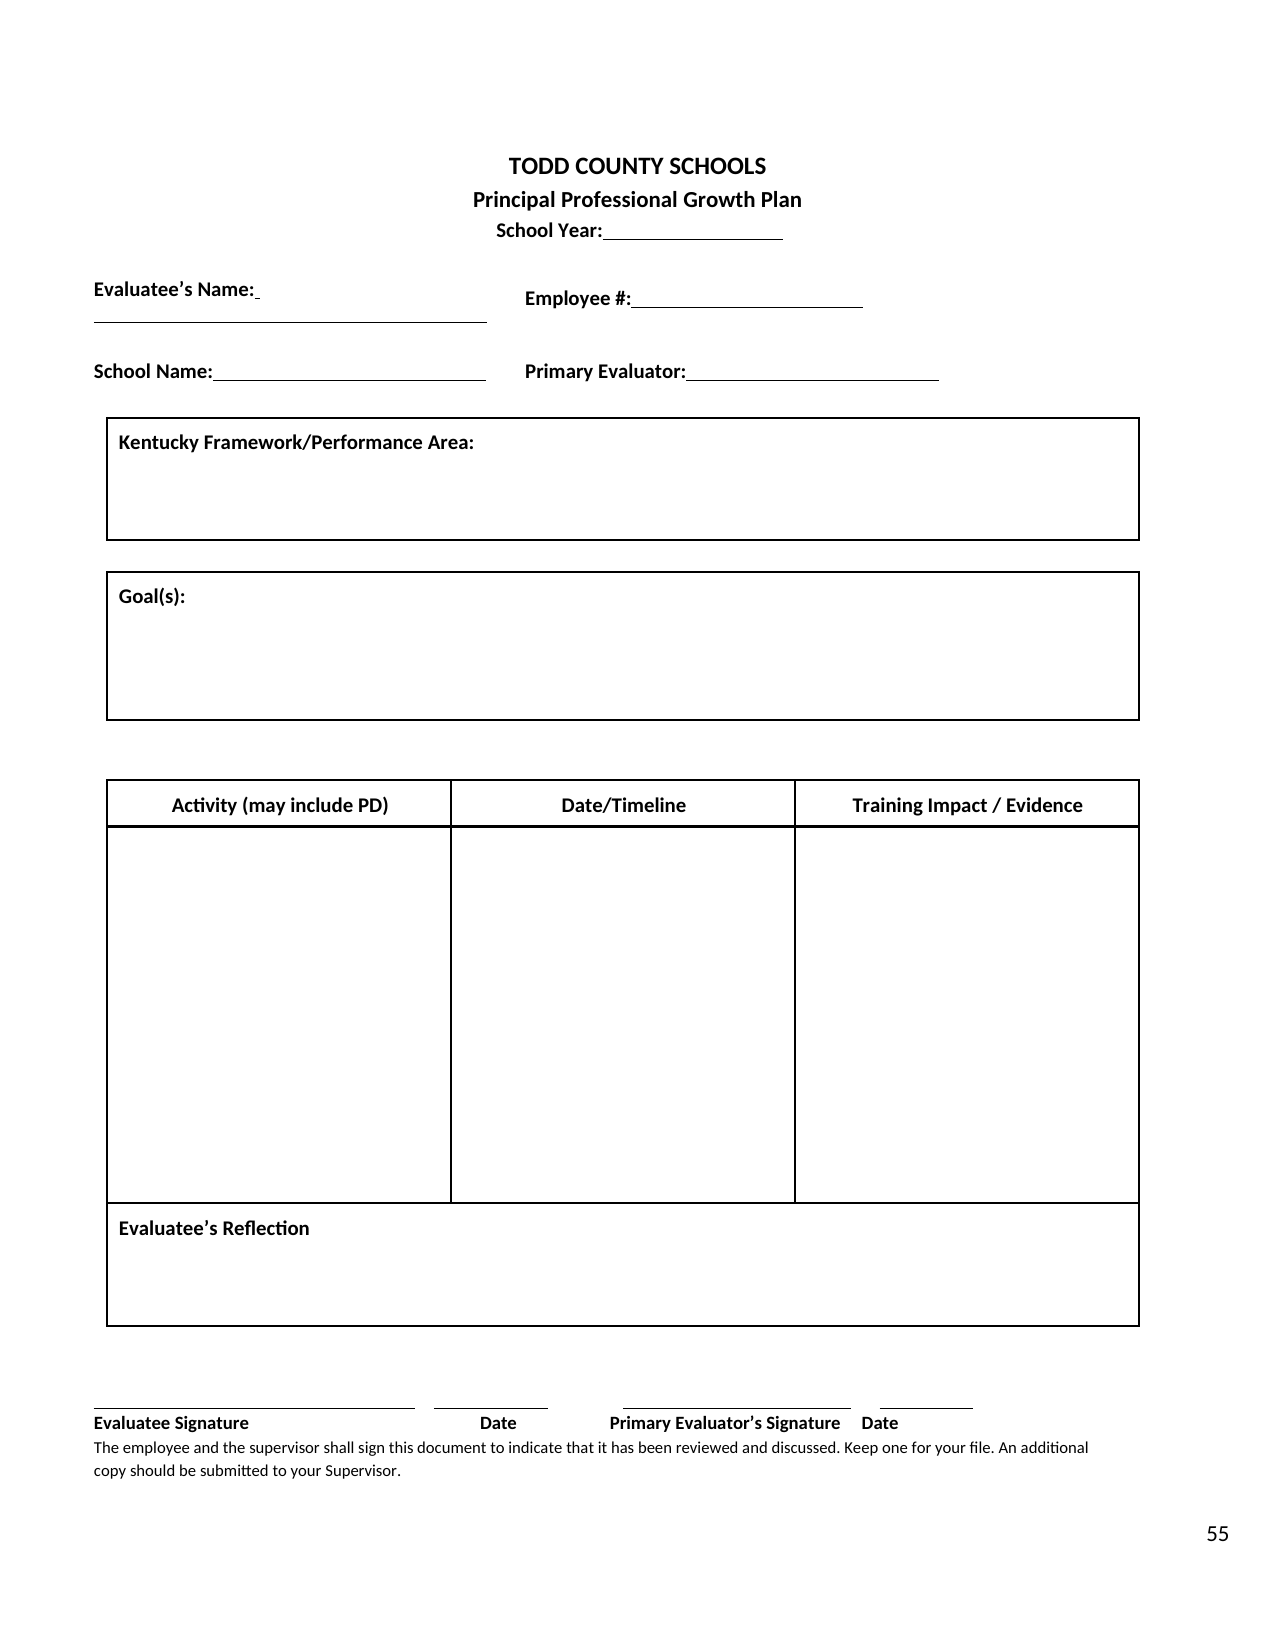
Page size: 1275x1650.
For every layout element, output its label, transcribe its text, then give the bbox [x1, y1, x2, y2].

table_cell [796, 828, 1138, 1202]
table_header Training Impact / Evidence [796, 781, 1138, 825]
table_header Kentucky Framework/Performance Area: [108, 419, 1138, 539]
text Employee #: [525, 285, 1229, 310]
text The employee and the supervisor shall sign this document to indicate that it has been reviewed and discussed. Keep one for your file. An additional copy should be submitted to your Supervisor. [94, 1438, 1092, 1481]
table_cell [452, 828, 794, 1202]
table_header Date/Timeline [452, 781, 794, 825]
text School Name: Primary Evaluator: [94, 358, 1229, 384]
table_cell [108, 828, 450, 1202]
table_header Activity (may include PD) [108, 781, 450, 825]
table_cell Evaluatee’s Reflection [108, 1204, 1138, 1325]
text Evaluatee’s Name: [94, 276, 487, 322]
text Evaluatee Signature Date Primary Evaluator’s Signature Date [94, 1411, 1229, 1434]
text School Year: [49, 217, 1229, 243]
subtitle TODD COUNTY SCHOOLS [426, 150, 849, 181]
table_header Goal(s): [108, 573, 1138, 719]
subtitle Principal Professional Growth Plan [426, 185, 849, 213]
